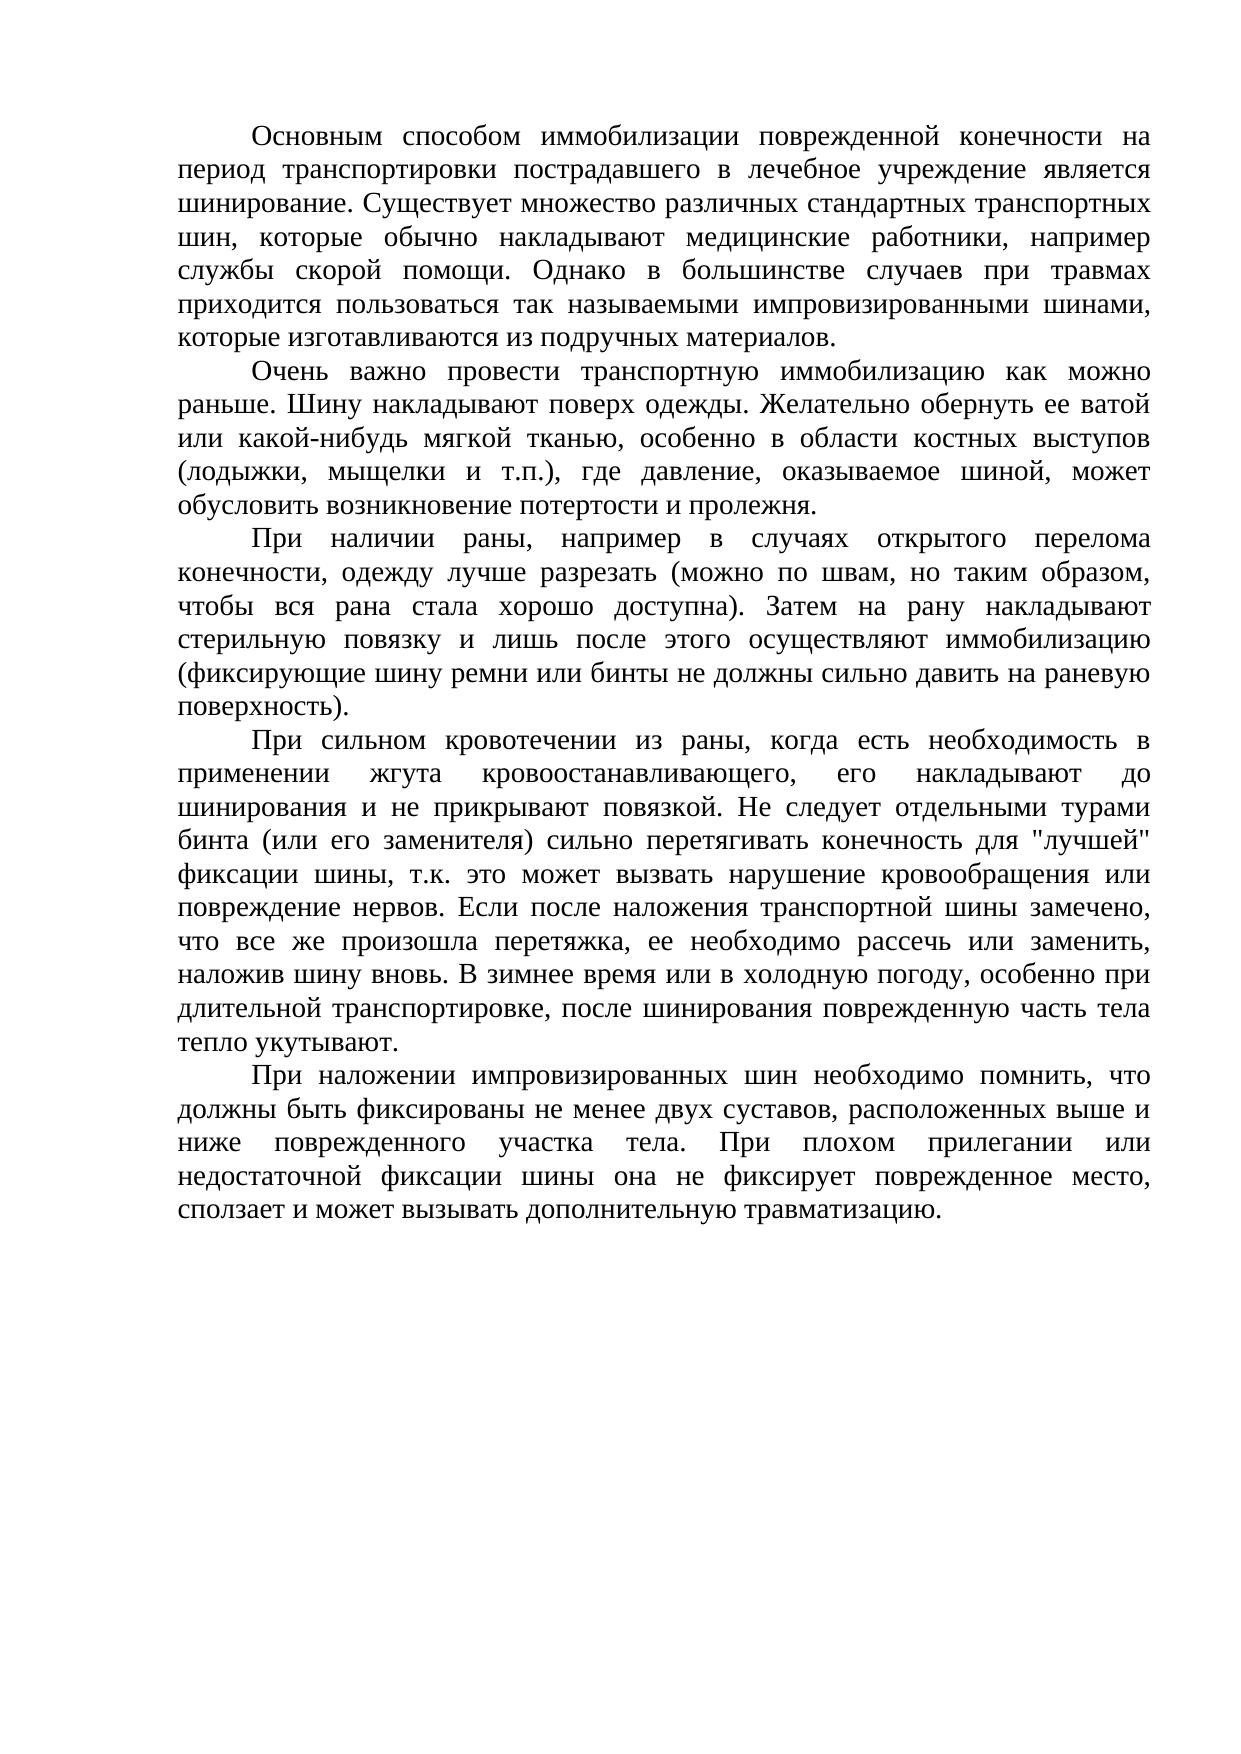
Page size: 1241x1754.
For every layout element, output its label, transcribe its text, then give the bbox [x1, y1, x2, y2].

text При наложении импровизированных шин необходимо помнить, что должны быть фиксированы не менее двух суставов, расположенных выше и ниже поврежденного участка тела. При плохом прилегании или недостаточной фиксации шины она не фиксирует поврежденное место, сползает и может вызывать дополнительную травматизацию. [177, 1057, 1152, 1225]
text При сильном кровотечении из раны, когда есть необходимость в применении жгута кровоостанавливающего, его накладывают до шинирования и не прикрывают повязкой. Не следует отдельными турами бинта (или его заменителя) сильно перетягивать конечность для "лучшей" фиксации шины, т.к. это может вызвать нарушение кровообращения или повреждение нервов. Если после наложения транспортной шины замечено, что все же произошла перетяжка, ее необходимо рассечь или заменить, наложив шину вновь. В зимнее время или в холодную погоду, особенно при длительной транспортировке, после шинирования поврежденную часть тела тепло укутывают. [177, 722, 1152, 1057]
text Основным способом иммобилизации поврежденной конечности на период транспортировки пострадавшего в лечебное учреждение является шинирование. Существует множество различных стандартных транспортных шин, которые обычно накладывают медицинские работники, например службы скорой помощи. Однако в большинстве случаев при травмах приходится пользоваться так называемыми импровизированными шинами, которые изготавливаются из подручных материалов. [177, 118, 1152, 353]
text Очень важно провести транспортную иммобилизацию как можно раньше. Шину накладывают поверх одежды. Желательно обернуть ее ватой или какой-нибудь мягкой тканью, особенно в области костных выступов (лодыжки, мыщелки и т.п.), где давление, оказываемое шиной, может обусловить возникновение потертости и пролежня. [177, 353, 1152, 521]
text При наличии раны, например в случаях открытого перелома конечности, одежду лучше разрезать (можно по швам, но таким образом, чтобы вся рана стала хорошо доступна). Затем на рану накладывают стерильную повязку и лишь после этого осуществляют иммобилизацию (фиксирующие шину ремни или бинты не должны сильно давить на раневую поверхность). [177, 521, 1152, 722]
